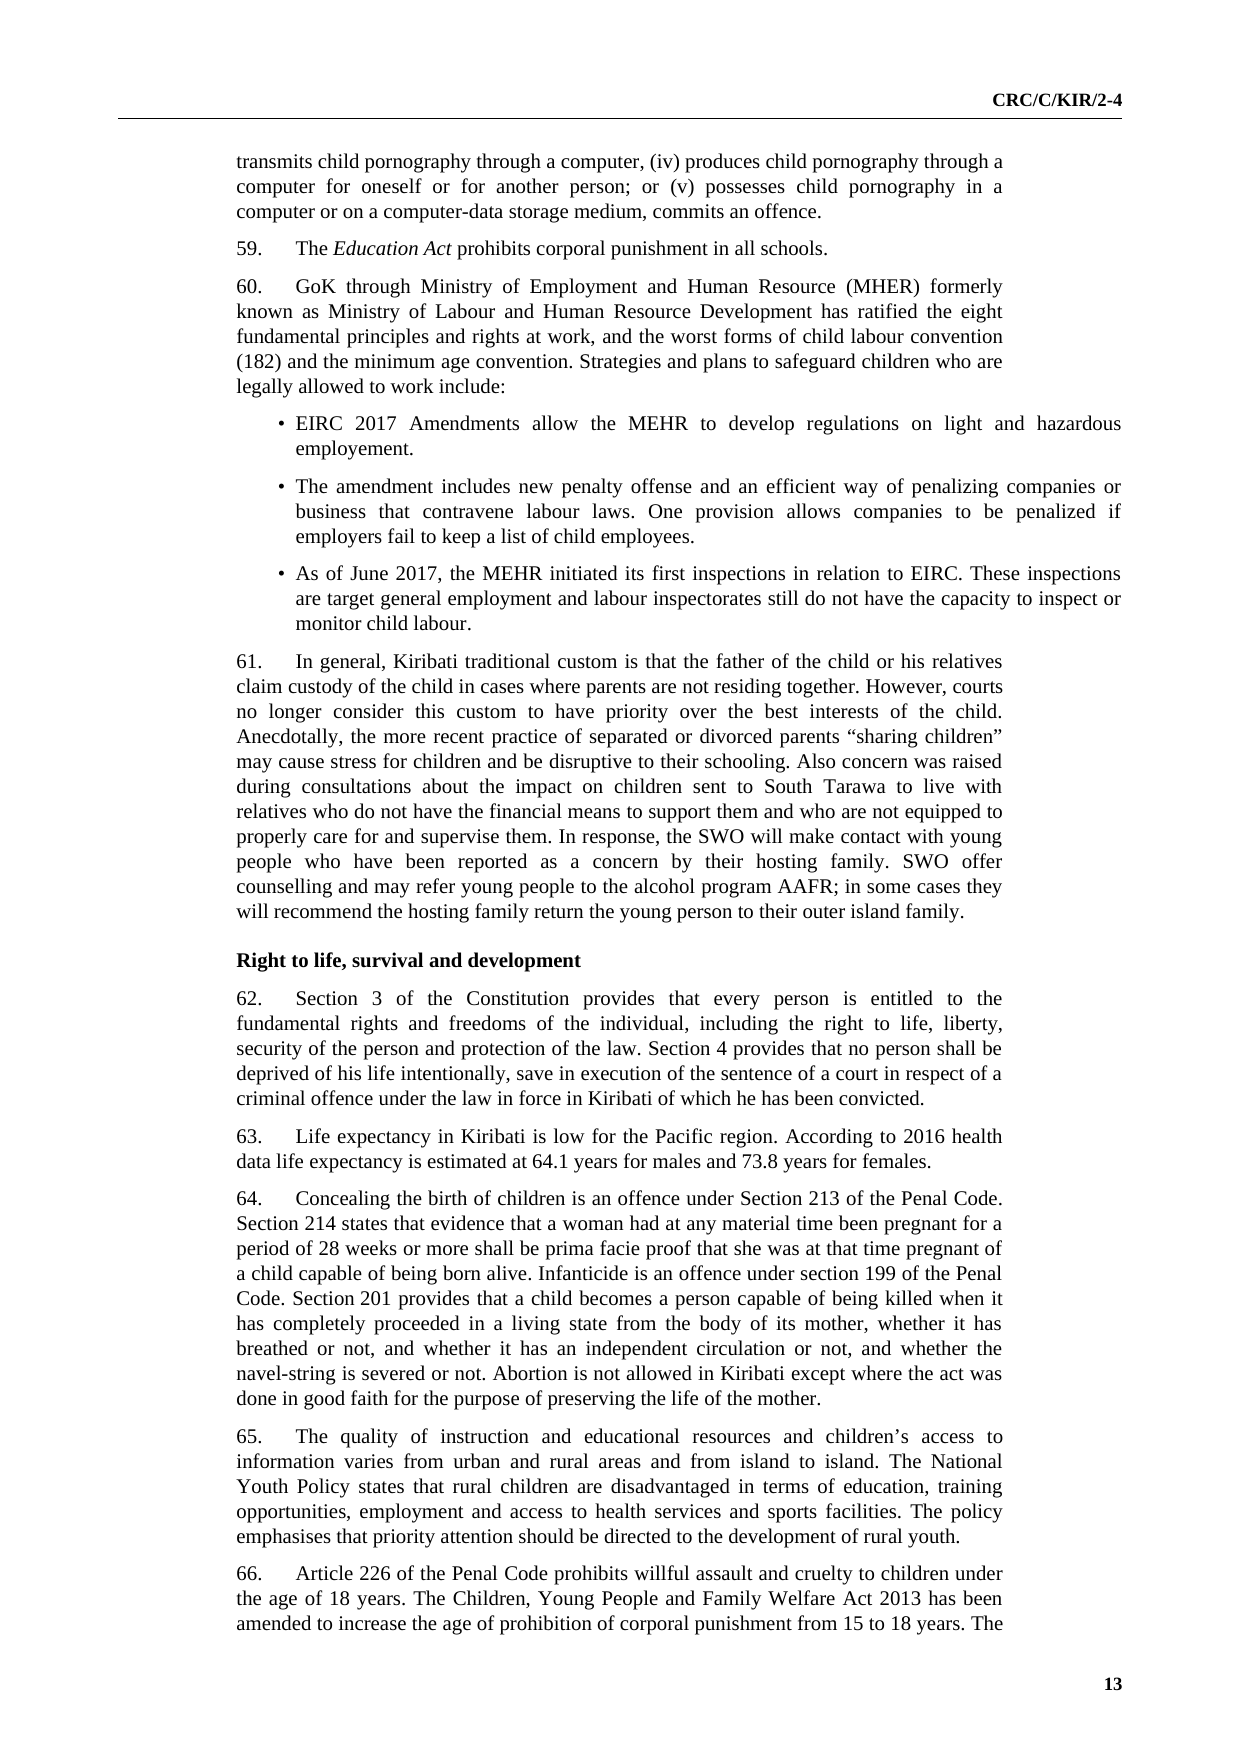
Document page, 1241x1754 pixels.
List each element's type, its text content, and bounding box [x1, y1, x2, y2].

text 63. Life expectancy in Kiribati is low for the Pacific region. According to 2016 health data life expectancy is estimated at 64.1 years for males and 73.8 years for females. [236, 1123, 1004, 1173]
text As of June 2017, the MEHR initiated its first inspections in relation to EIRC. These inspections are target general employment and labour inspectorates still do not have the capacity to inspect or monitor child labour. [278, 560, 1122, 635]
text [236, 1560, 1004, 1635]
text 60. GoK through Ministry of Employment and Human Resource (MHER) formerly known as Ministry of Labour and Human Resource Development has ratified the eight fundamental principles and rights at work, and the worst forms of child labour convention (182) and the minimum age convention. Strategies and plans to safeguard children who are legally allowed to work include: [236, 273, 1004, 398]
text 62. Section 3 of the Constitution provides that every person is entitled to the fundamental rights and freedoms of the individual, including the right to life, liberty, security of the person and protection of the law. Section 4 provides that no person shall be deprived of his life intentionally, save in execution of the sentence of a court in respect of a criminal offence under the law in force in Kiribati of which he has been convicted. [236, 985, 1004, 1110]
text 61. In general, Kiribati traditional custom is that the father of the child or his relatives claim custody of the child in cases where parents are not residing together. However, courts no longer consider this custom to have priority over the best interests of the child. Anecdotally, the more recent practice of separated or divorced parents “sharing children” may cause stress for children and be disruptive to their schooling. Also concern was raised during consultations about the impact on children sent to South Tarawa to live with relatives who do not have the financial means to support them and who are not equipped to properly care for and supervise them. In response, the SWO will make contact with young people who have been reported as a concern by their hosting family. SWO offer counselling and may refer young people to the alcohol program AAFR; in some cases they will recommend the hosting family return the young person to their outer island family. [236, 648, 1004, 923]
text 59. The Education Act prohibits corporal punishment in all schools. [236, 235, 1004, 260]
text 64. Concealing the birth of children is an offence under Section 213 of the Penal Code. Section 214 states that evidence that a woman had at any material time been pregnant for a period of 28 weeks or more shall be prima facie proof that she was at that time pregnant of a child capable of being born alive. Infanticide is an offence under section 199 of the Penal Code. Section 201 provides that a child becomes a person capable of being killed when it has completely proceeded in a living state from the body of its mother, whether it has breathed or not, and whether it has an independent circulation or not, and whether the navel-string is severed or not. Abortion is not allowed in Kiribati except where the act was done in good faith for the purpose of preserving the life of the mother. [236, 1185, 1004, 1410]
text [236, 148, 1004, 223]
text EIRC 2017 Amendments allow the MEHR to develop regulations on light and hazardous employement. [278, 410, 1122, 460]
text 65. The quality of instruction and educational resources and children’s access to information varies from urban and rural areas and from island to island. The National Youth Policy states that rural children are disadvantaged in terms of education, training opportunities, employment and access to health services and sports facilities. The policy emphasises that priority attention should be directed to the development of rural youth. [236, 1423, 1004, 1548]
text Right to life, survival and development [118, 948, 1004, 973]
text The amendment includes new penalty offense and an efficient way of penalizing companies or business that contravene labour laws. One provision allows companies to be penalized if employers fail to keep a list of child employees. [278, 473, 1122, 548]
